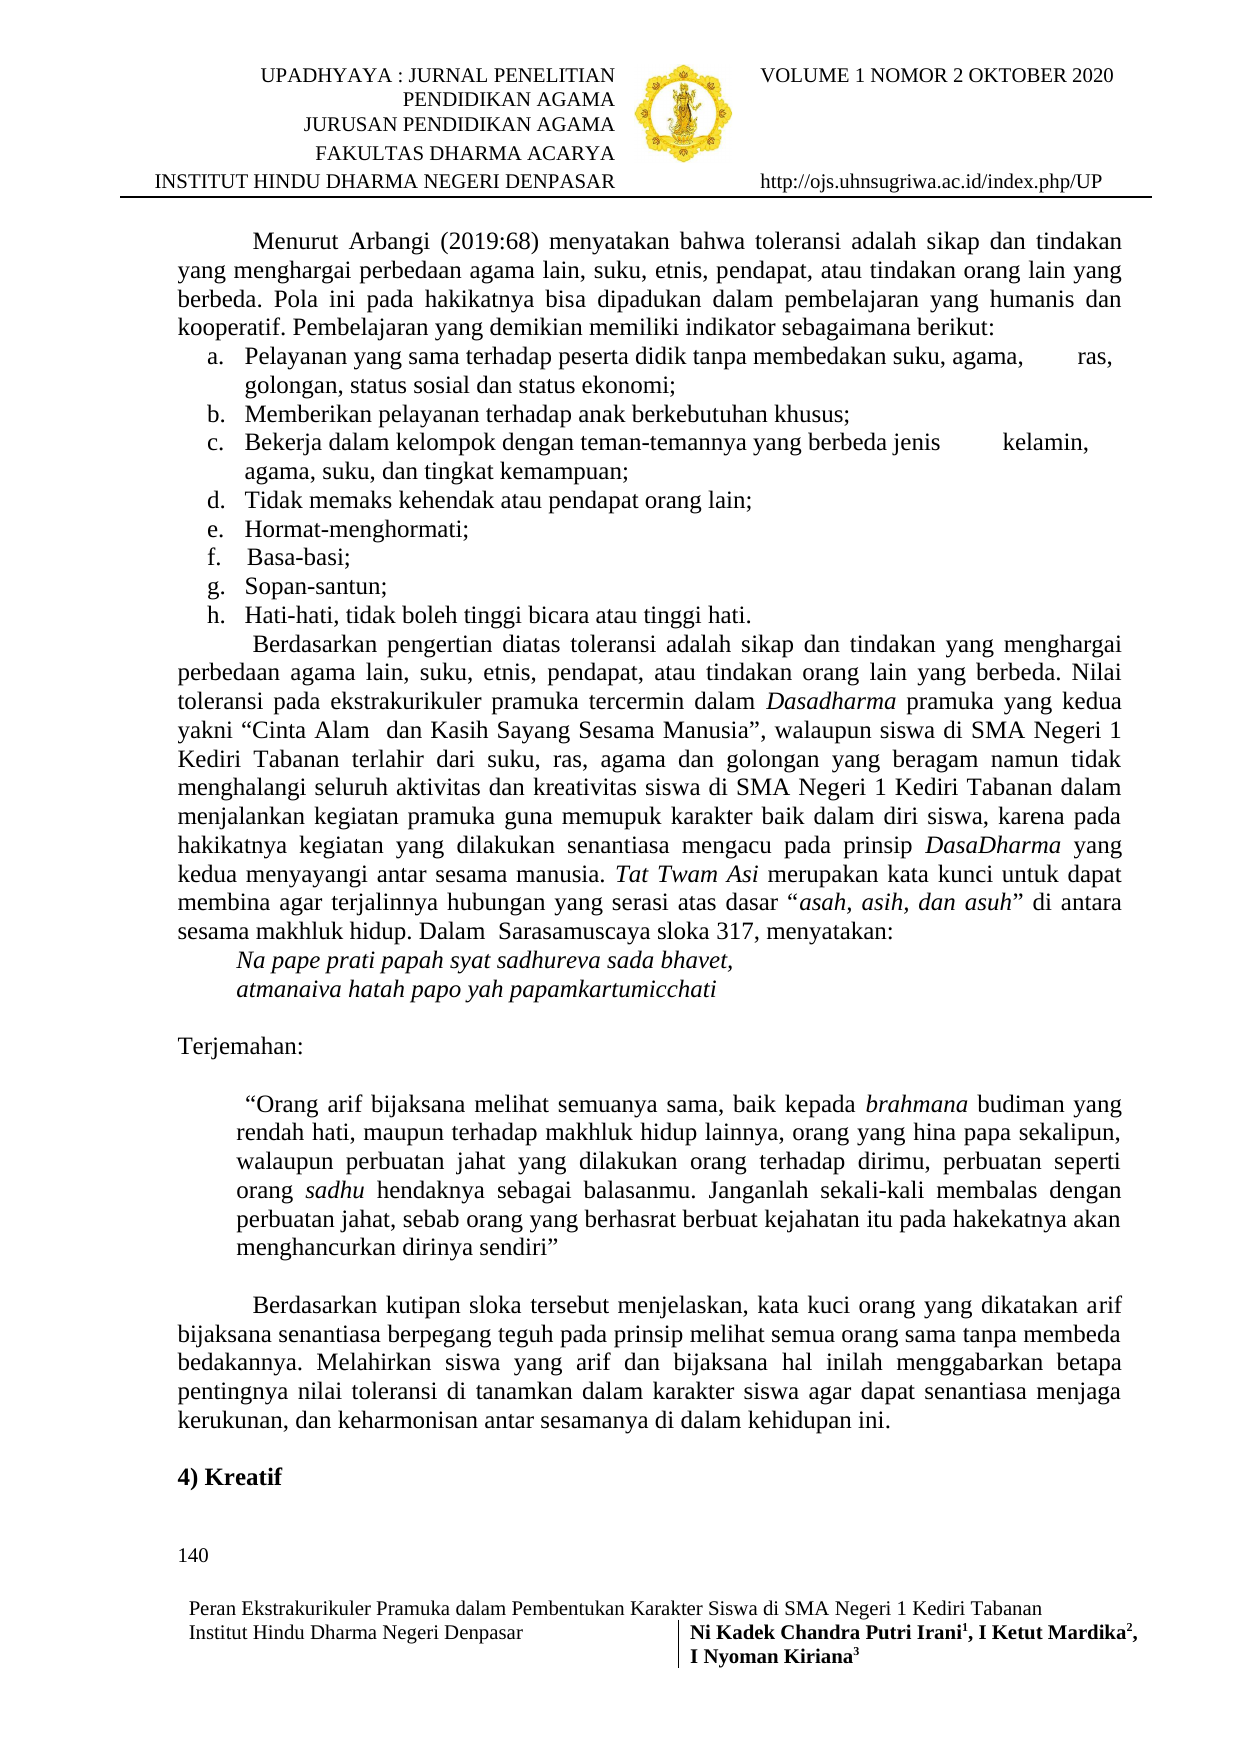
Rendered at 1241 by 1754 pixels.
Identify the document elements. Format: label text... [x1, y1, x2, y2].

list Basa-basi; [207, 542, 1122, 571]
list Pelayanan yang sama terhadap peserta didik tanpa membedakan suku, agama, ras, golongan, status sosial dan status ekonomi; [207, 341, 1122, 399]
list Menurut Arbangi (2019:68) menyatakan bahwa toleransi adalah sikap dan tindakan yang menghargai perbedaan agama lain, suku, etnis, pendapat, atau tindakan orang lain yang berbeda. Pola ini pada hakikatnya bisa dipadukan dalam pembelajaran yang humanis dan kooperatif. Pembelajaran yang demikian memiliki indikator sebagaimana berikut: [177, 226, 1122, 341]
list Bekerja dalam kelompok dengan teman-temannya yang berbeda jenis kelamin, agama, suku, dan tingkat kemampuan; [207, 427, 1122, 485]
text Na pape prati papah syat sadhureva sada bhavet, [236, 945, 1122, 974]
text Berdasarkan kutipan sloka tersebut menjelaskan, kata kuci orang yang dikatakan arif bijaksana senantiasa berpegang teguh pada prinsip melihat semua orang sama tanpa membeda bedakannya. Melahirkan siswa yang arif dan bijaksana hal inilah menggabarkan betapa pentingnya nilai toleransi di tanamkan dalam karakter siswa agar dapat senantiasa menjaga kerukunan, dan keharmonisan antar sesamanya di dalam kehidupan ini. [177, 1290, 1122, 1434]
list Tidak memaks kehendak atau pendapat orang lain; [207, 485, 1122, 514]
text atmanaiva hatah papo yah papamkartumicchati [236, 974, 1122, 1002]
text 4) Kreatif [177, 1462, 1122, 1491]
list Memberikan pelayanan terhadap anak berkebutuhan khusus; [207, 399, 1122, 427]
picture [634, 64, 733, 163]
text “Orang arif bijaksana melihat semuanya sama, baik kepada brahmana budiman yang rendah hati, maupun terhadap makhluk hidup lainnya, orang yang hina papa sekalipun, walaupun perbuatan jahat yang dilakukan orang terhadap dirimu, perbuatan seperti orang sadhu hendaknya sebagai balasanmu. Janganlah sekali-kali membalas dengan perbuatan jahat, sebab orang yang berhasrat berbuat kejahatan itu pada hakekatnya akan menghancurkan dirinya sendiri” [236, 1089, 1122, 1261]
text Terjemahan: [177, 1031, 1122, 1060]
list Berdasarkan pengertian diatas toleransi adalah sikap dan tindakan yang menghargai perbedaan agama lain, suku, etnis, pendapat, atau tindakan orang lain yang berbeda. Nilai toleransi pada ekstrakurikuler pramuka tercermin dalam Dasadharma pramuka yang kedua yakni “Cinta Alam dan Kasih Sayang Sesama Manusia”, walaupun siswa di SMA Negeri 1 Kediri Tabanan terlahir dari suku, ras, agama dan golongan yang beragam namun tidak menghalangi seluruh aktivitas dan kreativitas siswa di SMA Negeri 1 Kediri Tabanan dalam menjalankan kegiatan pramuka guna memupuk karakter baik dalam diri siswa, karena pada hakikatnya kegiatan yang dilakukan senantiasa mengacu pada prinsip DasaDharma yang kedua menyayangi antar sesama manusia. Tat Twam Asi merupakan kata kunci untuk dapat membina agar terjalinnya hubungan yang serasi atas dasar “asah, asih, dan asuh” di antara sesama makhluk hidup. Dalam Sarasamuscaya sloka 317, menyatakan: [177, 629, 1122, 945]
list Hati-hati, tidak boleh tinggi bicara atau tinggi hati. [207, 600, 1122, 629]
list Hormat-menghormati; [207, 514, 1122, 542]
list Sopan-santun; [207, 571, 1122, 600]
